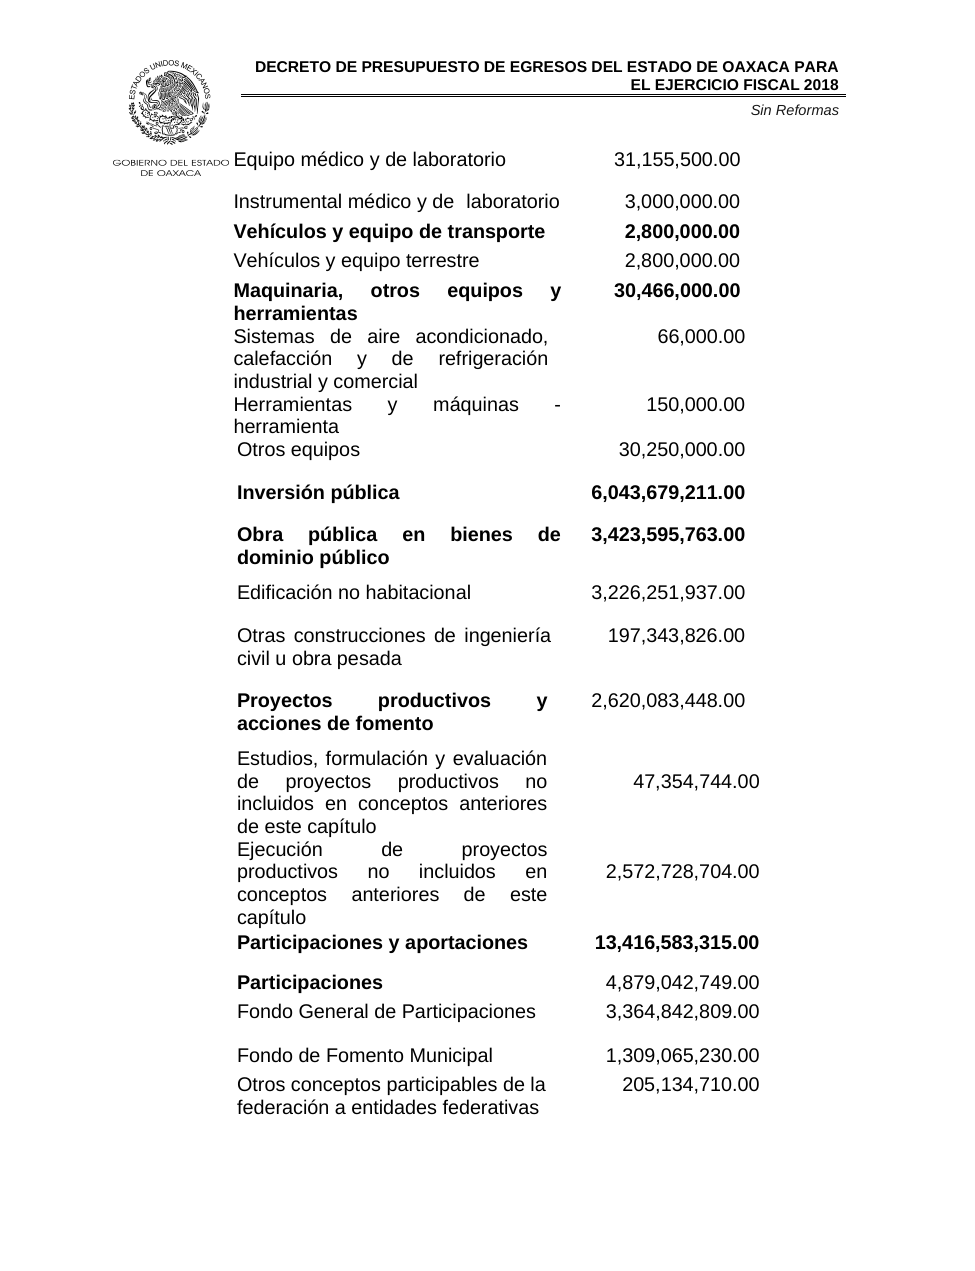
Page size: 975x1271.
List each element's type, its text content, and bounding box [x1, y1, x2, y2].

table_cell 6,043,679,211.00 [561, 481, 761, 523]
table_cell Proyectos productivos y acciones de fomento [229, 689, 561, 747]
table_cell 2,572,728,704.00 [561, 838, 759, 931]
table_cell Ejecución de proyectos productivos no incluidos en conceptos anteriores de este capítulo [229, 838, 561, 931]
table_cell 197,343,826.00 [561, 624, 761, 689]
table_cell 2,620,083,448.00 [561, 689, 761, 747]
table_cell 2,800,000.00 [561, 220, 761, 248]
table_cell 3,364,842,809.00 [561, 1000, 759, 1044]
table_cell 30,466,000.00 [561, 279, 761, 324]
table_cell Otros conceptos participables de la federación a entidades federativas [229, 1073, 561, 1133]
table_cell Instrumental médico y de laboratorio [226, 190, 561, 220]
table_cell 66,000.00 [561, 325, 761, 393]
table_cell Sistemas de aire acondicionado, calefacción y de refrigeración industrial y comercial [226, 325, 561, 393]
table_cell Vehículos y equipo de transporte [226, 220, 561, 248]
table_cell 2,800,000.00 [561, 249, 761, 279]
table_cell Participaciones y aportaciones [229, 931, 561, 971]
table_cell Herramientas y máquinas - herramienta [226, 393, 561, 438]
table_cell Maquinaria, otros equipos y herramientas [226, 279, 561, 324]
table_cell 3,000,000.00 [561, 190, 761, 220]
table_cell Inversión pública [229, 481, 561, 523]
table_cell 31,155,500.00 [561, 148, 761, 190]
table_cell 30,250,000.00 [561, 438, 761, 481]
table_cell Vehículos y equipo terrestre [226, 249, 561, 279]
table_cell 4,879,042,749.00 [561, 971, 759, 1000]
table_cell 3,423,595,763.00 [561, 523, 761, 581]
table_cell 47,354,744.00 [561, 747, 759, 838]
table_cell Estudios, formulación y evaluación de proyectos productivos no incluidos en conceptos anteriores de este capítulo [229, 747, 561, 838]
table_cell Equipo médico y de laboratorio [226, 148, 561, 190]
table_cell 1,309,065,230.00 [561, 1044, 759, 1073]
table_cell Participaciones [229, 971, 561, 1000]
table_cell Otros equipos [229, 438, 561, 481]
table_cell Edificación no habitacional [229, 581, 561, 624]
table_cell Fondo de Fomento Municipal [229, 1044, 561, 1073]
table_cell 3,226,251,937.00 [561, 581, 761, 624]
table_cell 13,416,583,315.00 [561, 931, 759, 971]
picture [110, 57, 232, 179]
table_cell Fondo General de Participaciones [229, 1000, 561, 1044]
table_cell Otras construcciones de ingeniería civil u obra pesada [229, 624, 561, 689]
table_cell Obra pública en bienes de dominio público [229, 523, 561, 581]
table_cell 205,134,710.00 [561, 1073, 759, 1133]
table_cell 150,000.00 [561, 393, 761, 438]
